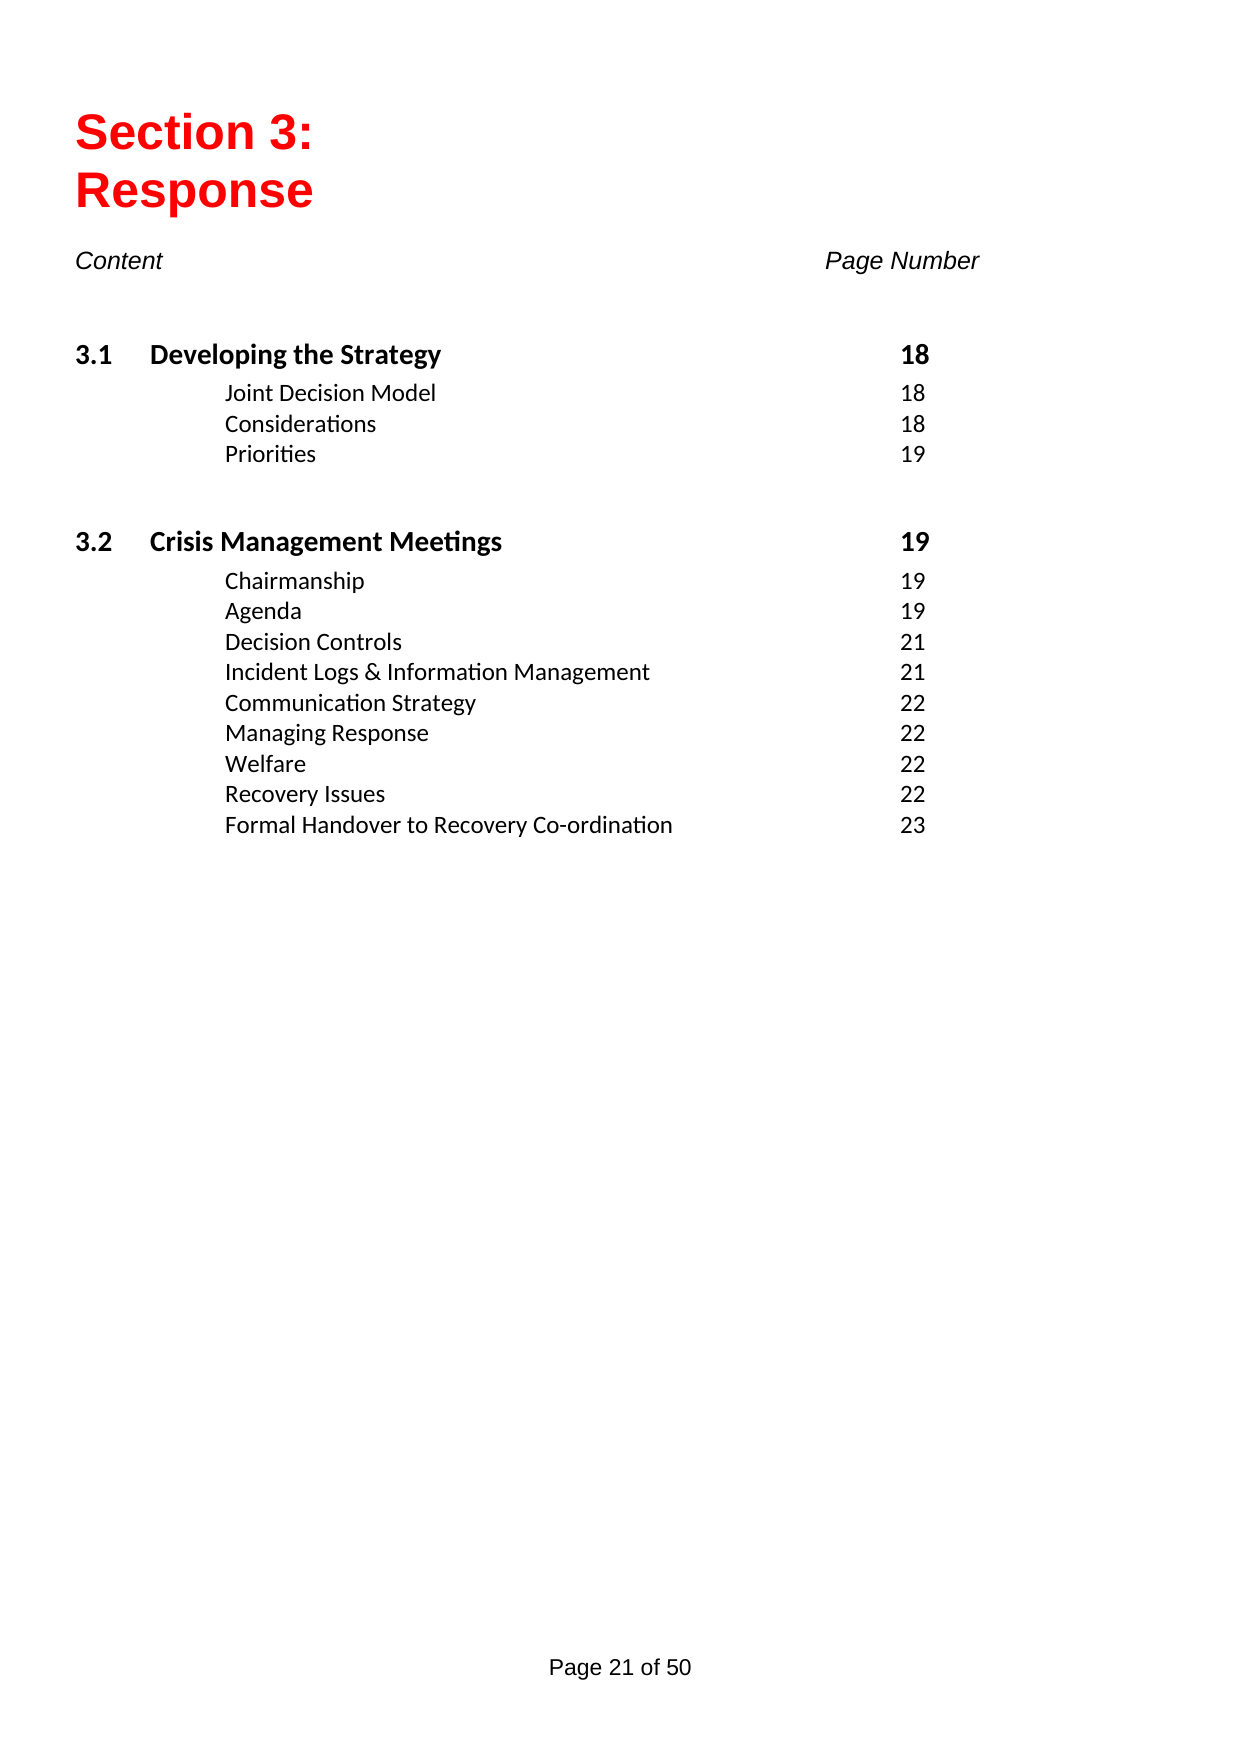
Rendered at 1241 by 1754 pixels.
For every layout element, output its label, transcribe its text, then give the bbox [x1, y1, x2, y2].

text Content Page Number [75, 246, 1165, 275]
text Chairmanship 19 [75, 565, 1165, 595]
text Communication Strategy 22 [75, 687, 1165, 717]
text Joint Decision Model 18 [75, 378, 1165, 408]
text Decision Controls 21 [75, 626, 1165, 656]
text Considerations 18 [75, 408, 1165, 439]
text Welfare 22 [75, 748, 1165, 778]
text Section 3: [75, 103, 1165, 160]
subtitle 3.1 Developing the Strategy 18 [75, 336, 1165, 371]
text Incident Logs & Information Management 21 [75, 656, 1165, 687]
text Recovery Issues 22 [75, 778, 1165, 809]
subtitle 3.2 Crisis Management Meetings 19 [75, 523, 1165, 558]
text Agenda 19 [75, 595, 1165, 626]
text Managing Response 22 [75, 717, 1165, 748]
text Formal Handover to Recovery Co-ordination 23 [75, 809, 1165, 839]
text Response [75, 160, 1165, 218]
text Priorities 19 [75, 439, 1165, 469]
